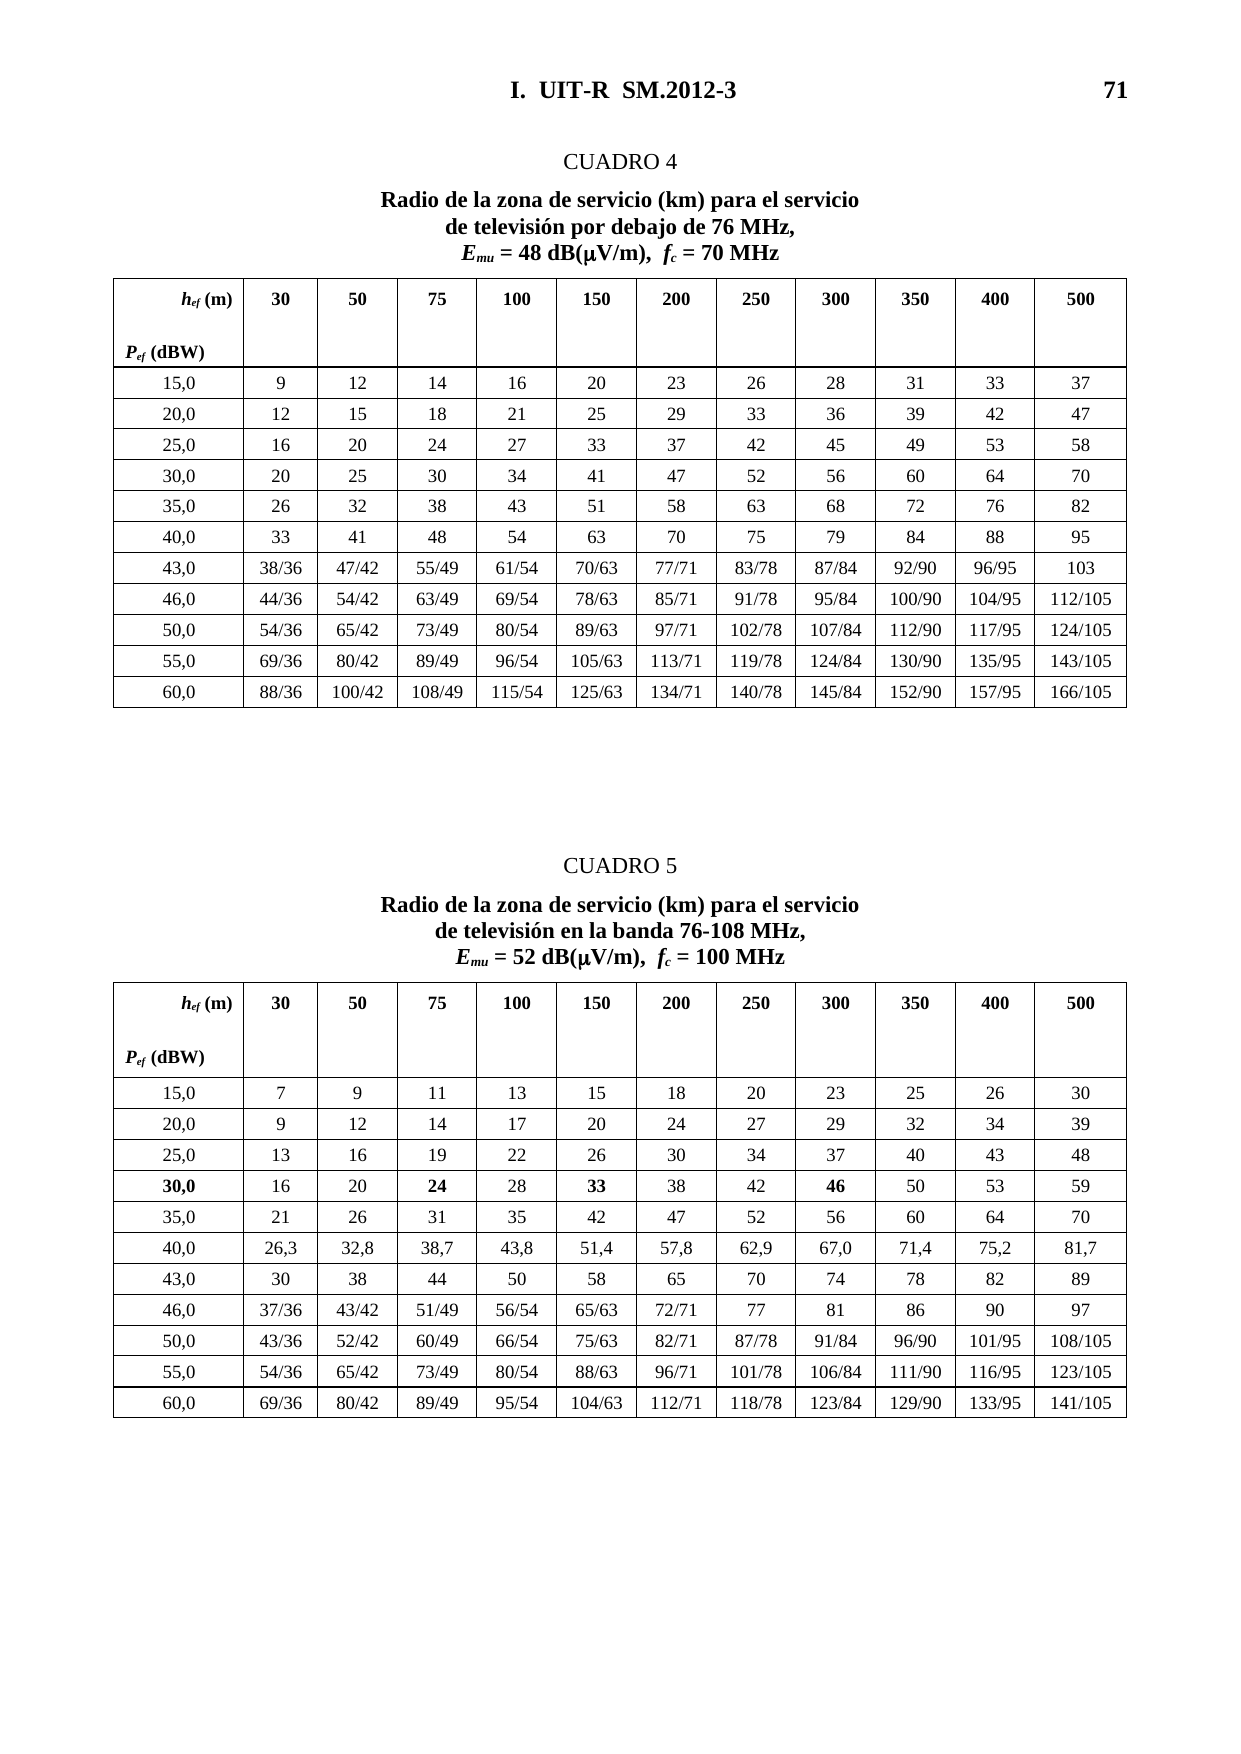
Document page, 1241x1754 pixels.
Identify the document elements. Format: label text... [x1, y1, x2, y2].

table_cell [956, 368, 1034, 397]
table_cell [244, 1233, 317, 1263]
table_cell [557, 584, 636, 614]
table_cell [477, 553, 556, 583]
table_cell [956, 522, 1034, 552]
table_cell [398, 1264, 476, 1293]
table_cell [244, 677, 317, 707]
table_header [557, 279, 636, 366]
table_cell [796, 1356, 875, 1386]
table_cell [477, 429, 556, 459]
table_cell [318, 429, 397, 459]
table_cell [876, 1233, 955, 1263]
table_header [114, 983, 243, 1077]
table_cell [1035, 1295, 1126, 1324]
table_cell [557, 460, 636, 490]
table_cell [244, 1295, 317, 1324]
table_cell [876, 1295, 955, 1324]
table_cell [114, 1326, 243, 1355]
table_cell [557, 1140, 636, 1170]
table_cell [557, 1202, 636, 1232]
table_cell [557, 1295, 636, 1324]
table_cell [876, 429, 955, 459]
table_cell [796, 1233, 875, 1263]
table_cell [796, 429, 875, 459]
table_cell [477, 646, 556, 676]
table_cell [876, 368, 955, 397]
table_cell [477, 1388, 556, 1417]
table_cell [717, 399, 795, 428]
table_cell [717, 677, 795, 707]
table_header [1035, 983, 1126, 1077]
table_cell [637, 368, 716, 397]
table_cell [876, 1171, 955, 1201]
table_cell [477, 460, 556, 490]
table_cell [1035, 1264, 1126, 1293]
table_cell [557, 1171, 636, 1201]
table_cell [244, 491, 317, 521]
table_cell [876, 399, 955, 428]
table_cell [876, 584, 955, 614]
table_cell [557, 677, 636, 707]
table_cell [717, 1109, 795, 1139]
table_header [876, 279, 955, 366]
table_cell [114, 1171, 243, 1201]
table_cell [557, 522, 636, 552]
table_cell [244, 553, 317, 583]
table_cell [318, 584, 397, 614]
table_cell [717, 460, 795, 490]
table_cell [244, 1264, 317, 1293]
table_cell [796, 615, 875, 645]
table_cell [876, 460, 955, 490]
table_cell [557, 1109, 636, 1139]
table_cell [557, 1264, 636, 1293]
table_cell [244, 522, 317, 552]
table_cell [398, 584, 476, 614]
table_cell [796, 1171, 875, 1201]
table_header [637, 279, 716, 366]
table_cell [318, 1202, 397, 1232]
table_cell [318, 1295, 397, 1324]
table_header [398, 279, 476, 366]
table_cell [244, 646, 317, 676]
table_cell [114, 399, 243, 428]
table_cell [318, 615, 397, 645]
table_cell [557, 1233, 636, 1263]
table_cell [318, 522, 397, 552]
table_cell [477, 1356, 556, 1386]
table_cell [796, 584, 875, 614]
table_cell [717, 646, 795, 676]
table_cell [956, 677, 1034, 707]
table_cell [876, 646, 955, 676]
title Radio de la zona de servicio (km) para el servicio de televisión por debajo de 76 MHz, Emu = 48 dB(V/m), fc = 70 MHz [118, 187, 1122, 266]
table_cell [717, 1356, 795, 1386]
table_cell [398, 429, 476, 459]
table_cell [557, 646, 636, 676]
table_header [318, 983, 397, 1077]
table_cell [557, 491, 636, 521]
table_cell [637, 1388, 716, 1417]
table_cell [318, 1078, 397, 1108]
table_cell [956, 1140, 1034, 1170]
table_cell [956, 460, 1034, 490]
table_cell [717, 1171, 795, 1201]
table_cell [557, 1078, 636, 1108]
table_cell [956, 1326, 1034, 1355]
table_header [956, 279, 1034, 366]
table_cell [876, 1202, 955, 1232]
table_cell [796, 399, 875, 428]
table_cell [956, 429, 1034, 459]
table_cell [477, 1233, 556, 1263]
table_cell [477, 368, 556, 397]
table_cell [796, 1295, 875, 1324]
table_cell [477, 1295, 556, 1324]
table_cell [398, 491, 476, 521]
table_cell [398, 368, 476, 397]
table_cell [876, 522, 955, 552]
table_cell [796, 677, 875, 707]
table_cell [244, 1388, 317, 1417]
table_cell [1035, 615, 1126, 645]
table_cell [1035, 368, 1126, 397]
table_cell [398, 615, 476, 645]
text CUADRO 4 [118, 148, 1122, 174]
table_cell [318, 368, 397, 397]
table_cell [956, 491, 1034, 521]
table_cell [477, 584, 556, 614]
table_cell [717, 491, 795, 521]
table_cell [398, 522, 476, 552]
text CUADRO 5 [118, 852, 1122, 878]
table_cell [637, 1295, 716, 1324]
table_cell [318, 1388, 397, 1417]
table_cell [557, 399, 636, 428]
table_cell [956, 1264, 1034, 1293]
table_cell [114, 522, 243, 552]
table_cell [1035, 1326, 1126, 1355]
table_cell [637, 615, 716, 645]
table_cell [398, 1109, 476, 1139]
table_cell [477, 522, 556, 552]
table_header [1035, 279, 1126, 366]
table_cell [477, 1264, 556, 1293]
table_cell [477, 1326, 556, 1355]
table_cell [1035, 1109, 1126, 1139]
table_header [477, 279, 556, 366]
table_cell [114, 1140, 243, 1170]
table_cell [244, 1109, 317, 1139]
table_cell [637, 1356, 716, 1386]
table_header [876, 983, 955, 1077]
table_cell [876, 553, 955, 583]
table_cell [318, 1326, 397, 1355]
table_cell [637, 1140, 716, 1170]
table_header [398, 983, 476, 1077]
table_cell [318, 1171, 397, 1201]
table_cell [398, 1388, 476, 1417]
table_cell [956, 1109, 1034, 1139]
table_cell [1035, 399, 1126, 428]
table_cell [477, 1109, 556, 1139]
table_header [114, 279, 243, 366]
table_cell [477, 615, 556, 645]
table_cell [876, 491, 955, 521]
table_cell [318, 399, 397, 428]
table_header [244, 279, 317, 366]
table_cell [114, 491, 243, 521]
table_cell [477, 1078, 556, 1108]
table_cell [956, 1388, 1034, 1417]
title Radio de la zona de servicio (km) para el servicio de televisión en la banda 76-108 MHz, Emu = 52 dB(V/m), fc = 100 MHz [118, 891, 1122, 970]
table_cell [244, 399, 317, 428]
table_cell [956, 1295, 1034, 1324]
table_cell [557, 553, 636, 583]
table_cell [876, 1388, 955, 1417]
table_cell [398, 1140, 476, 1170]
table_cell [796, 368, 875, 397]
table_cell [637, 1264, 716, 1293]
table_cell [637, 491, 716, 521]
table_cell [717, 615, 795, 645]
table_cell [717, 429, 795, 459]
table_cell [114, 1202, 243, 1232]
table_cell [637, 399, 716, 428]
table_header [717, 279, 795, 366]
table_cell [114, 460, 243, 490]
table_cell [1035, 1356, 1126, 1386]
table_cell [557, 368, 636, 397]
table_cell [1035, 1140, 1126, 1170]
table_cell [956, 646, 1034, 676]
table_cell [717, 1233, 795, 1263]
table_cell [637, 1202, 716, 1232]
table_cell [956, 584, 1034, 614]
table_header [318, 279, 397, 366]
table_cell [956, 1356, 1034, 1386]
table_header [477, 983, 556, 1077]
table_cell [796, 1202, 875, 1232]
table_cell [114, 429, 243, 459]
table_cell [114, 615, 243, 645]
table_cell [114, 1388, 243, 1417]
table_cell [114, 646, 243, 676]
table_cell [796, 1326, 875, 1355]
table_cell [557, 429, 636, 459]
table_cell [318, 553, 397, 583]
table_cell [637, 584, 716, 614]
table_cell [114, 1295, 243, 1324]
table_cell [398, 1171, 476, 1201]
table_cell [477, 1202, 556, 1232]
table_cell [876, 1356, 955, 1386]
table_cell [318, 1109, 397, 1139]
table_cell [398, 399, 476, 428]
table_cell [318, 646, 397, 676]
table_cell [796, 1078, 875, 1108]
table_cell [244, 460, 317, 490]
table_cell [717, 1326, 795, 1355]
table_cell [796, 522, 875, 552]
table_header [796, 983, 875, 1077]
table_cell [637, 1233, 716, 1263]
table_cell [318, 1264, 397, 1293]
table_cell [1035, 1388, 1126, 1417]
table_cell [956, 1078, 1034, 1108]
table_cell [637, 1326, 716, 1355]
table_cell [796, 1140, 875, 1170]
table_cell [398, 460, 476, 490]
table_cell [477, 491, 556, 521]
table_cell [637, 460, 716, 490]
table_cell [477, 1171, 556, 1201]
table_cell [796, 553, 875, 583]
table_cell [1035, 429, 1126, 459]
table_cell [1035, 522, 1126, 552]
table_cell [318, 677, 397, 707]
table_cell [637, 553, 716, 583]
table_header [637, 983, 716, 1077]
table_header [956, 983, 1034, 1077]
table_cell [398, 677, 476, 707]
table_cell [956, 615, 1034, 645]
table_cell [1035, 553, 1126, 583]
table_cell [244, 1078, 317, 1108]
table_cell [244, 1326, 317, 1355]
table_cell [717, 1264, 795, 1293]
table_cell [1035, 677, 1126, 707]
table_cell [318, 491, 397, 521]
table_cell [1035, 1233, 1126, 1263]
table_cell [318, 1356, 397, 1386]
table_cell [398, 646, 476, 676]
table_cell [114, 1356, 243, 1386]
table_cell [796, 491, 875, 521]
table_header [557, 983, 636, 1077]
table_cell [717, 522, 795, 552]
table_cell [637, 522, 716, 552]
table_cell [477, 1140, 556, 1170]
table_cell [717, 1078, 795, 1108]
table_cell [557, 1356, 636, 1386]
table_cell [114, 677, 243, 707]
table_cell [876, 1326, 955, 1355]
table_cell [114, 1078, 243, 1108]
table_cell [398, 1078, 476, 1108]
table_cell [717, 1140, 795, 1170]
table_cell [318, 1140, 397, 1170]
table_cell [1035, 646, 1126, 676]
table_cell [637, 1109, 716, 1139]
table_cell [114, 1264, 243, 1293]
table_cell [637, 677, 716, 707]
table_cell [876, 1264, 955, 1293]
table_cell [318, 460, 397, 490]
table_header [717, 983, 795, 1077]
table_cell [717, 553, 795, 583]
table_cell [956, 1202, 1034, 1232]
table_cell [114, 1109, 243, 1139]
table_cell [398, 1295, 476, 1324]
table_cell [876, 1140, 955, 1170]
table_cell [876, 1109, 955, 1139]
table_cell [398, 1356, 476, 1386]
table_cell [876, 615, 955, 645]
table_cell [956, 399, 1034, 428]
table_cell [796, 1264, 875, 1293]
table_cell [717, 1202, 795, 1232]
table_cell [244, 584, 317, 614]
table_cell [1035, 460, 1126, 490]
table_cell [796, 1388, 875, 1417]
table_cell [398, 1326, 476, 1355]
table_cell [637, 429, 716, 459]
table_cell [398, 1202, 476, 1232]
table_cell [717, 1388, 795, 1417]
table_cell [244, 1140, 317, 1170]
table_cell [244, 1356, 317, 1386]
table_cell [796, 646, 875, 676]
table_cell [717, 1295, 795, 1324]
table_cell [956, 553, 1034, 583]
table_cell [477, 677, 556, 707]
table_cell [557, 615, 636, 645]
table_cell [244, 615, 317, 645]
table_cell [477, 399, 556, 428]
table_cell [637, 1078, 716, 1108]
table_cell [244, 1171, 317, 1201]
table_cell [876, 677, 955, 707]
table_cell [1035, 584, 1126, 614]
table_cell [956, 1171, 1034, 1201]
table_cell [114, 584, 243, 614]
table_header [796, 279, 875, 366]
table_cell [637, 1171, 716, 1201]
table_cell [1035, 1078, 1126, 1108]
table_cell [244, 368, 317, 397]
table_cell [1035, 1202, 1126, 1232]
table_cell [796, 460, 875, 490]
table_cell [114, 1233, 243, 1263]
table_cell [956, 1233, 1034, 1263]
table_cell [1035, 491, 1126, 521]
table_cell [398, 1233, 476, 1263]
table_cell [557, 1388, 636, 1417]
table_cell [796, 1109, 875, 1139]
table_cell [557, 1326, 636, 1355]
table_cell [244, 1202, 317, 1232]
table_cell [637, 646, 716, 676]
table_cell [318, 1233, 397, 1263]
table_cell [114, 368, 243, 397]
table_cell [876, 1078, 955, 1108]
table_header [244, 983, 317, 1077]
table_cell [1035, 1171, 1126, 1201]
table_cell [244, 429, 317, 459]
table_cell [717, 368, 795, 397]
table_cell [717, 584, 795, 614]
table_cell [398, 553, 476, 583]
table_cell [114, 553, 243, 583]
